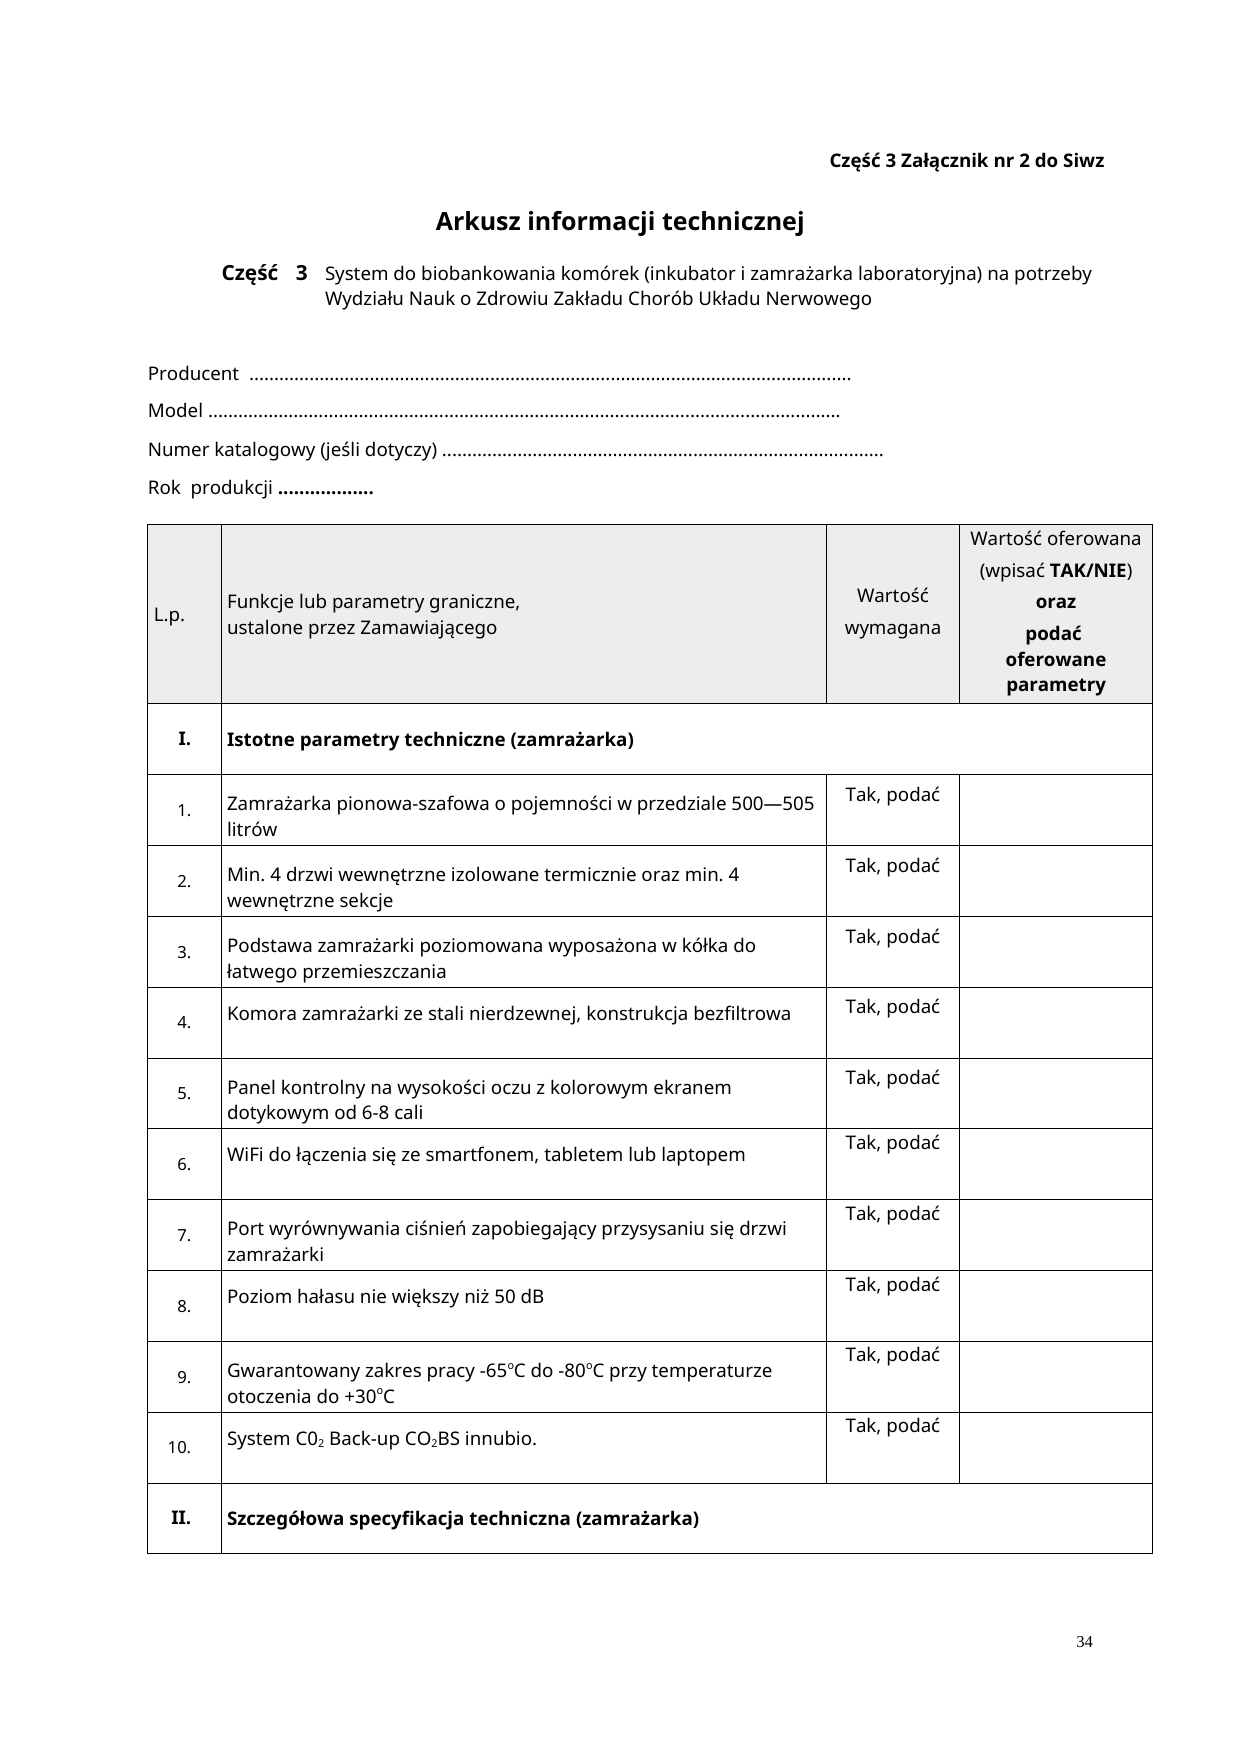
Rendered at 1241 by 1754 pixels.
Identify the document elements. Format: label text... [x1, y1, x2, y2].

table_cell [960, 1271, 1152, 1341]
table_cell [960, 1413, 1152, 1482]
table_cell [960, 846, 1152, 916]
table_cell [148, 1200, 221, 1270]
table_cell [148, 1413, 221, 1482]
table_cell Tak, podać [827, 1059, 959, 1128]
text Arkusz informacji technicznej [148, 210, 1093, 235]
table_cell Tak, podać [827, 1129, 959, 1199]
table_cell [148, 775, 221, 845]
table_cell [148, 1484, 221, 1553]
table_cell Tak, podać [827, 1271, 959, 1341]
table_cell [148, 917, 221, 987]
subtitle Część 3 Załącznik nr 2 do Siwz [148, 148, 1104, 173]
table_cell [960, 1200, 1152, 1270]
table_cell Tak, podać [827, 988, 959, 1057]
table_cell Tak, podać [827, 1342, 959, 1412]
table_header L.p. [148, 525, 221, 703]
table_cell Zamrażarka pionowa-szafowa o pojemności w przedziale 500—505 litrów [222, 775, 826, 845]
table_cell Poziom hałasu nie większy niż 50 dB [222, 1271, 826, 1341]
table_cell Tak, podać [827, 846, 959, 916]
table_cell Min. 4 drzwi wewnętrzne izolowane termicznie oraz min. 4 wewnętrzne sekcje [222, 846, 826, 916]
table_cell [148, 1059, 221, 1128]
table_cell [960, 1059, 1152, 1128]
table_cell [148, 1342, 221, 1412]
table_cell WiFi do łączenia się ze smartfonem, tabletem lub laptopem [222, 1129, 826, 1199]
table_cell Komora zamrażarki ze stali nierdzewnej, konstrukcja bezfiltrowa [222, 988, 826, 1057]
table_cell Panel kontrolny na wysokości oczu z kolorowym ekranem dotykowym od 6-8 cali [222, 1059, 826, 1128]
text Rok produkcji .................. [148, 474, 1093, 499]
table_cell Gwarantowany zakres pracy -65oC do -80oC przy temperaturze otoczenia do +30oC [222, 1342, 826, 1412]
table_cell Tak, podać [827, 775, 959, 845]
text Model .............................................................................................................................. [148, 398, 1093, 423]
table_header Funkcje lub parametry graniczne, ustalone przez Zamawiającego [222, 525, 826, 703]
table_cell [148, 988, 221, 1057]
table_cell [148, 1271, 221, 1341]
table_cell [960, 917, 1152, 987]
table_cell [960, 1342, 1152, 1412]
table_header Wartość oferowana (wpisać TAK/NIE) oraz podać oferowane parametry [960, 525, 1152, 703]
table_header Wartość wymagana [827, 525, 959, 703]
table_cell Tak, podać [827, 1413, 959, 1482]
table_cell Szczegółowa specyfikacja techniczna (zamrażarka) [222, 1484, 1152, 1553]
text Część 3 System do biobankowania komórek (inkubator i zamrażarka laboratoryjna) na potrzeby Wydziału Nauk o Zdrowiu Zakładu Chorób Układu Nerwowego [221, 260, 1093, 310]
table_cell System C02 Back-up CO2BS innubio. [222, 1413, 826, 1482]
table_cell Istotne parametry techniczne (zamrażarka) [222, 704, 1152, 774]
table_cell Port wyrównywania ciśnień zapobiegający przysysaniu się drzwi zamrażarki [222, 1200, 826, 1270]
text Producent ........................................................................................................................ [148, 360, 1093, 385]
table_cell Podstawa zamrażarki poziomowana wyposażona w kółka do łatwego przemieszczania [222, 917, 826, 987]
table_cell Tak, podać [827, 917, 959, 987]
table_cell [960, 988, 1152, 1057]
table_cell [960, 1129, 1152, 1199]
text Numer katalogowy (jeśli dotyczy) ........................................................................................ [148, 436, 1093, 461]
table_cell [148, 704, 221, 774]
table_cell [148, 846, 221, 916]
table_cell Tak, podać [827, 1200, 959, 1270]
table_cell [148, 1129, 221, 1199]
table_cell [960, 775, 1152, 845]
